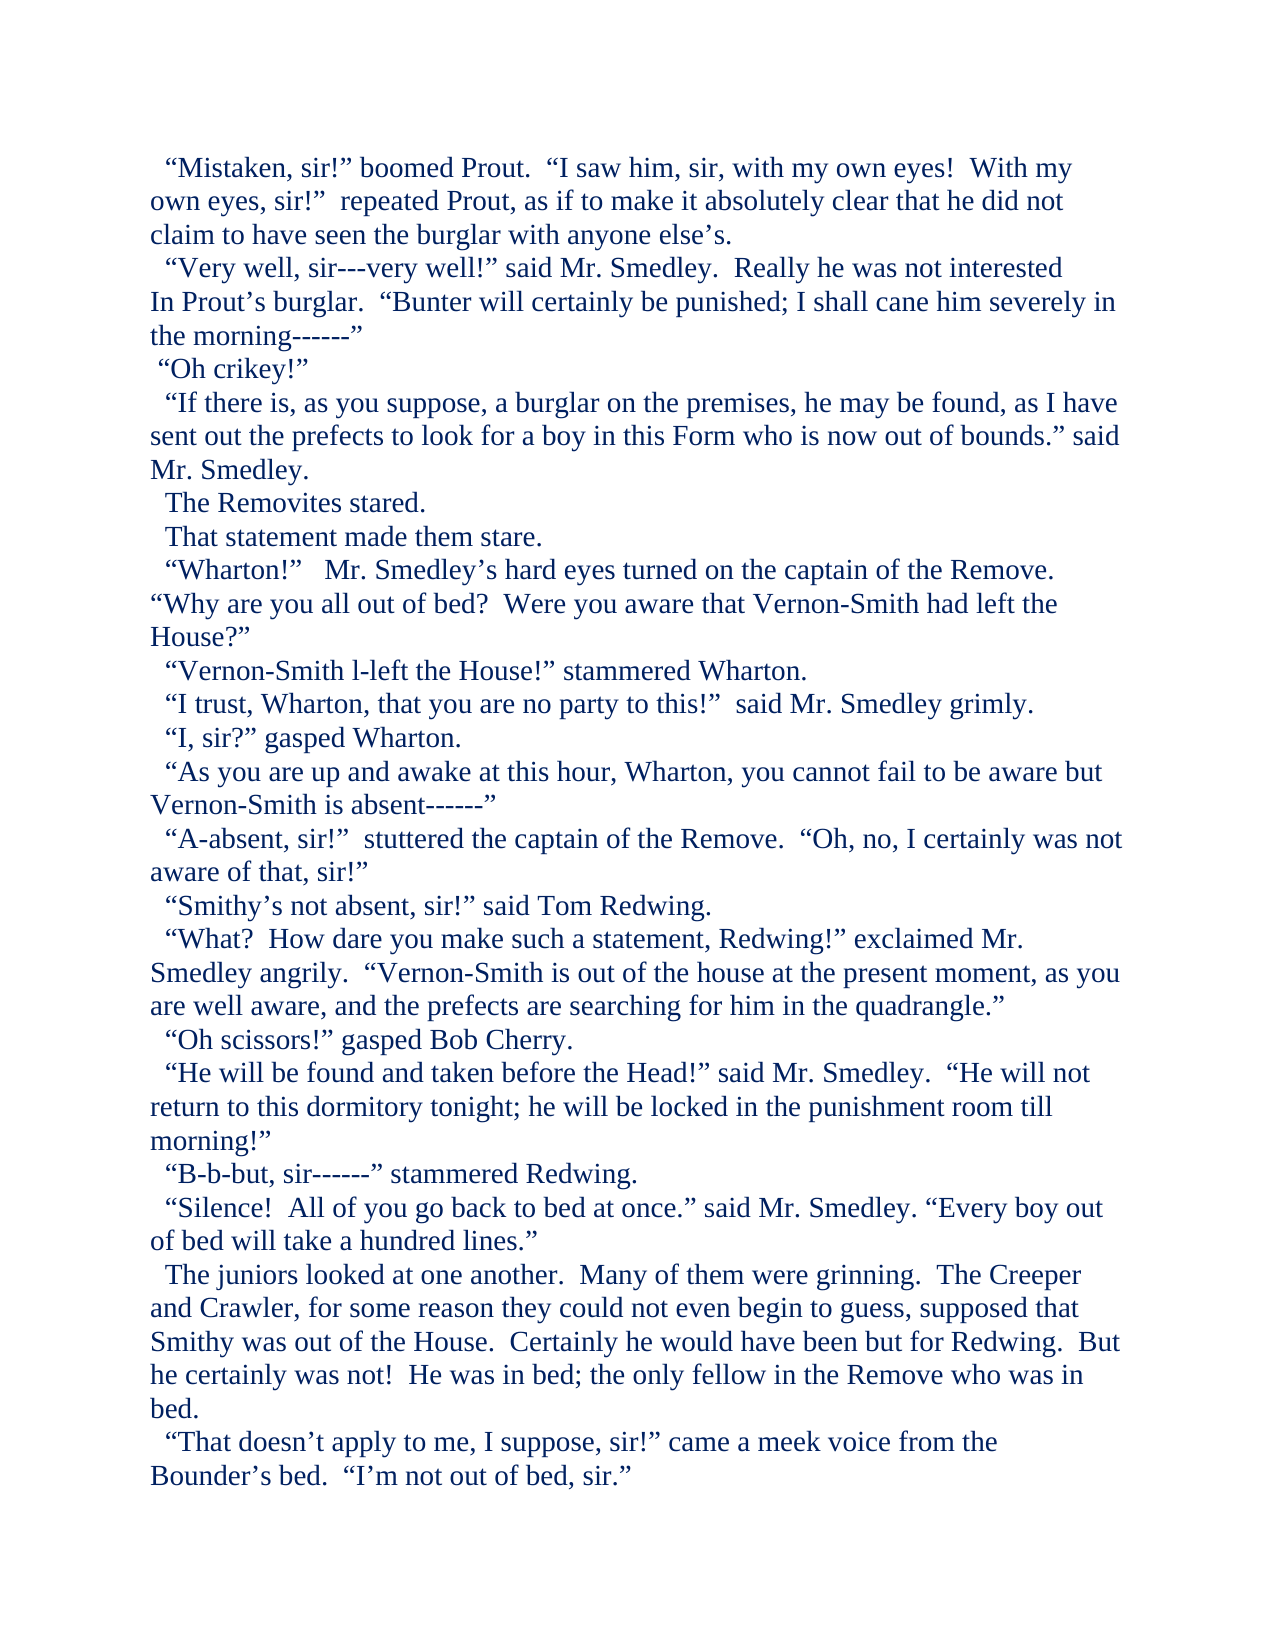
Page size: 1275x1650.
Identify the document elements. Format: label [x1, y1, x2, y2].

text [150, 150, 1125, 1492]
